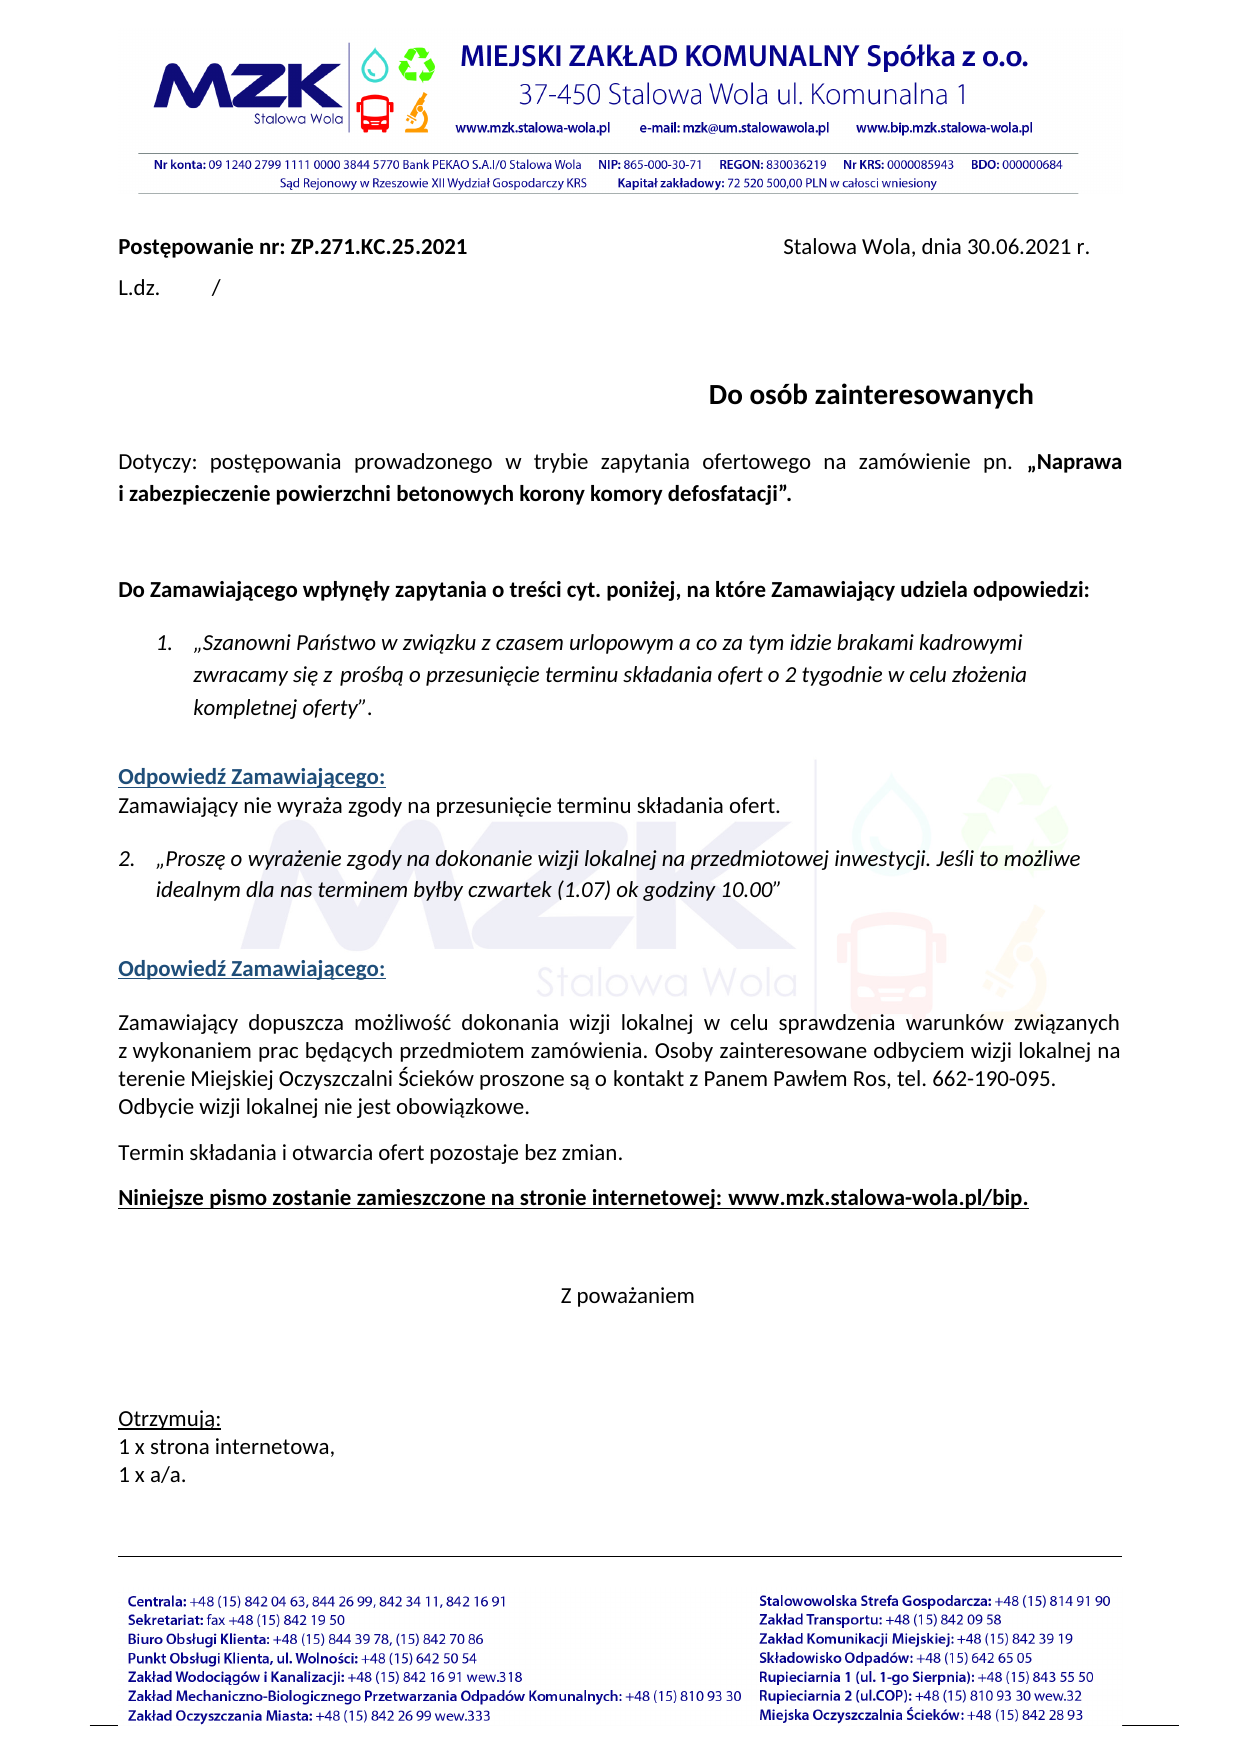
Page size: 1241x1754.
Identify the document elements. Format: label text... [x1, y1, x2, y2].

list „Szanowni Państwo w związku z czasem urlopowym a co za tym idzie brakami kadrowymi zwracamy się z prośbą o przesunięcie terminu składania ofert o 2 tygodnie w celu złożenia kompletnej oferty”. [156, 628, 1122, 721]
text L.dz. / [118, 273, 1122, 301]
text Dotyczy: postępowania prowadzonego w trybie zapytania ofertowego na zamówienie pn. „Naprawa i zabezpieczenie powierzchni betonowych korony komory defosfatacji”. [118, 447, 1122, 507]
text 1 x a/a. [118, 1460, 1122, 1488]
text 1 x strona internetowa, [118, 1432, 1122, 1460]
text Odpowiedź Zamawiającego: [118, 758, 1122, 791]
text Do osób zainteresowanych [118, 376, 1122, 412]
text Z poważaniem [487, 1282, 1122, 1310]
text Otrzymują: [118, 1404, 1122, 1432]
text Niniejsze pismo zostanie zamieszczone na stronie internetowej: www.mzk.stalowa-wola.pl/bip. [118, 1182, 1122, 1212]
text Zamawiający nie wyraża zgody na przesunięcie terminu składania ofert. [118, 791, 1122, 819]
text Postępowanie nr: ZP.271.KC.25.2021 Stalowa Wola, dnia 30.06.2021 r. [118, 232, 1122, 261]
text Do Zamawiającego wpłynęły zapytania o treści cyt. poniżej, na które Zamawiający udziela odpowiedzi: [118, 574, 1122, 603]
picture [0, 12, 1241, 1754]
list „Proszę o wyrażenie zgody na dokonanie wizji lokalnej na przedmiotowej inwestycji. Jeśli to możliwe idealnym dla nas terminem byłby czwartek (1.07) ok godziny 10.00” [118, 844, 1122, 903]
text Termin składania i otwarcia ofert pozostaje bez zmian. [118, 1137, 1122, 1166]
text Odbycie wizji lokalnej nie jest obowiązkowe. [118, 1092, 1122, 1120]
text Odpowiedź Zamawiającego: [118, 949, 1122, 983]
text Zamawiający dopuszcza możliwość dokonania wizji lokalnej w celu sprawdzenia warunków związanych z wykonaniem prac będących przedmiotem zamówienia. Osoby zainteresowane odbyciem wizji lokalnej na terenie Miejskiej Oczyszczalni Ścieków proszone są o kontakt z Panem Pawłem Ros, tel. 662-190-095. [118, 1008, 1122, 1092]
